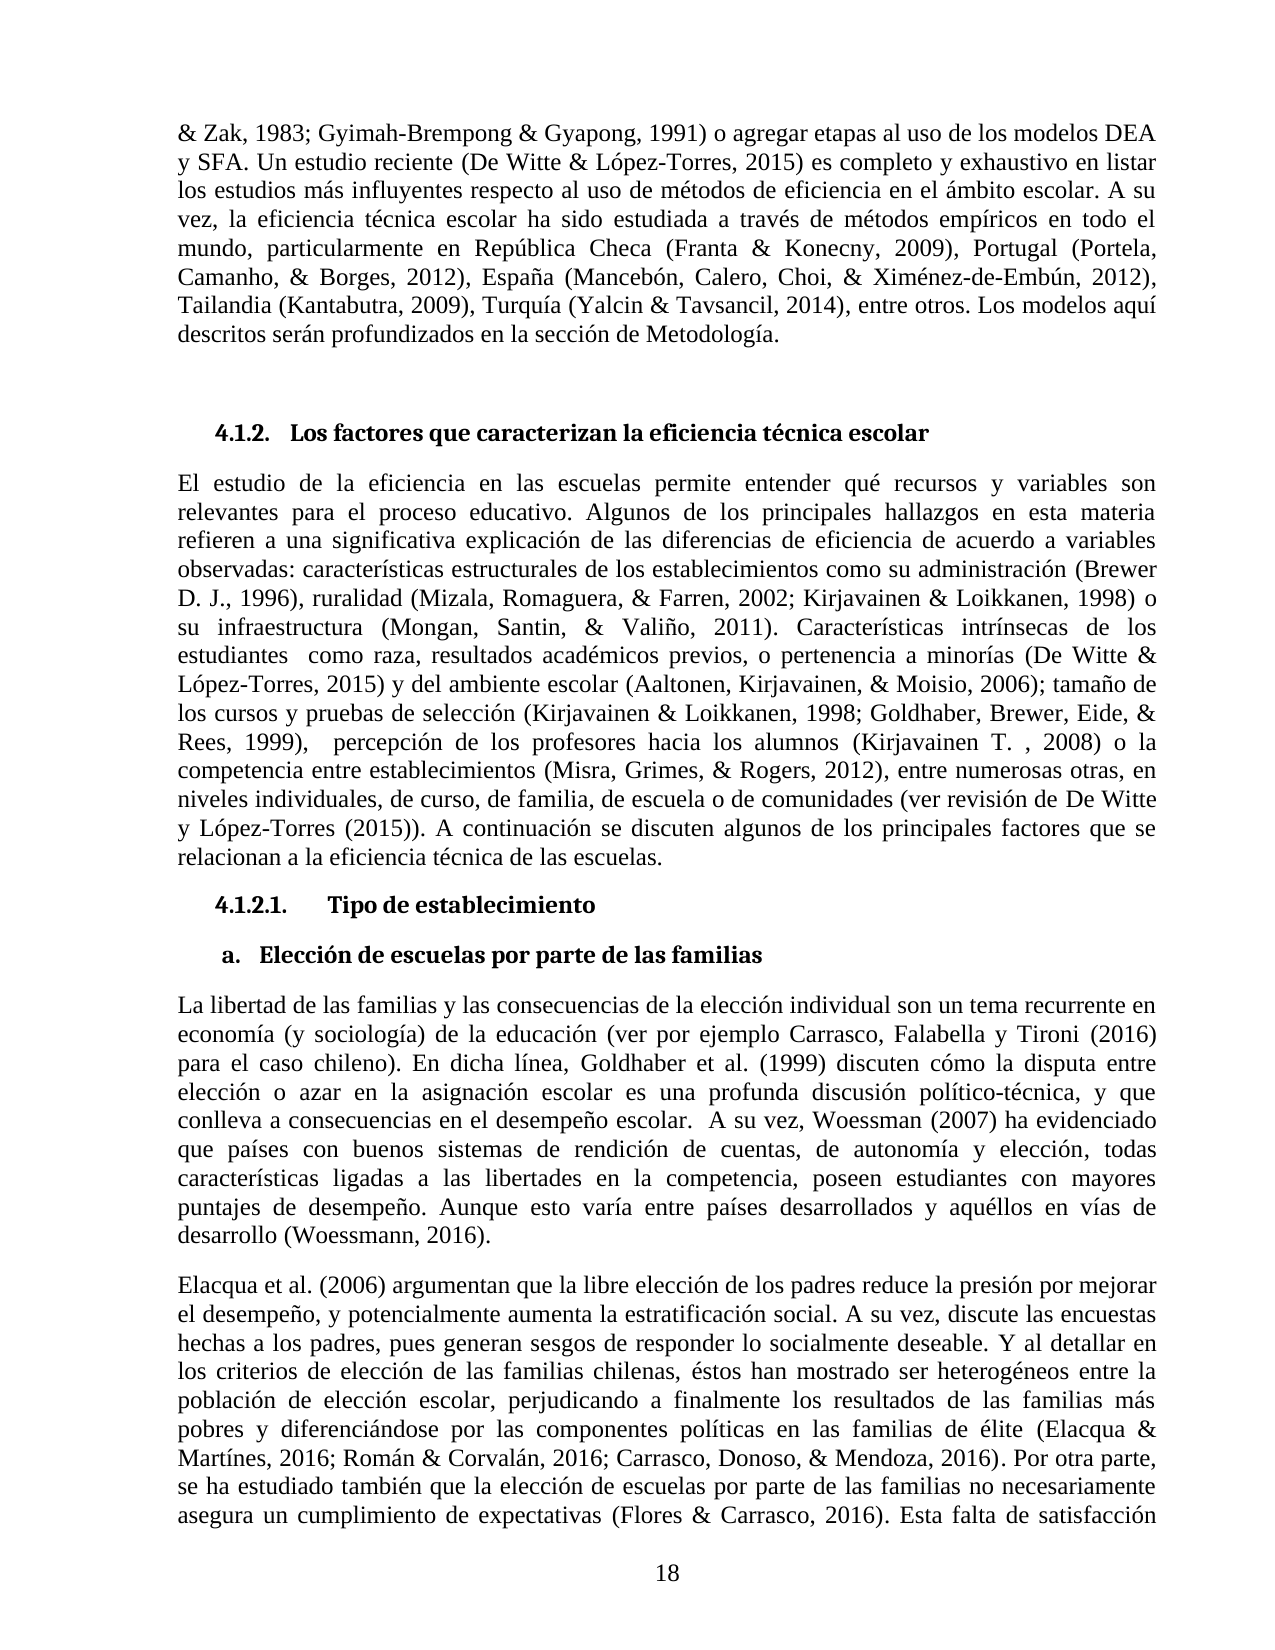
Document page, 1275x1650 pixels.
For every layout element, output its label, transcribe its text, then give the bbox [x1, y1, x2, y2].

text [177, 1270, 1157, 1529]
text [177, 118, 1157, 348]
subtitle Elección de escuelas por parte de las familias [222, 941, 1157, 970]
text El estudio de la eficiencia en las escuelas permite entender qué recursos y variables son relevantes para el proceso educativo. Algunos de los principales hallazgos en esta materia refieren a una significativa explicación de las diferencias de eficiencia de acuerdo a variables observadas: características estructurales de los establecimientos como su administración, ruralidad o su infraestructura . Características intrínsecas de los estudiantes como raza, resultados académicos previos, o pertenencia a minorías y del ambiente escolar ; tamaño de los cursos y pruebas de selección, percepción de los profesores hacia los alumnos o la competencia entre establecimientos , entre numerosas otras, en niveles individuales, de curso, de familia, de escuela o de comunidades (ver revisión de De Witte y López-Torres ). A continuación se discuten algunos de los principales factores que se relacionan a la eficiencia técnica de las escuelas. [177, 468, 1157, 871]
subtitle Tipo de establecimiento [215, 891, 1157, 920]
subtitle Los factores que caracterizan la eficiencia técnica escolar [215, 418, 1157, 447]
text La libertad de las familias y las consecuencias de la elección individual son un tema recurrente en economía (y sociología) de la educación (ver por ejemplo Carrasco, Falabella y Tironi para el caso chileno). En dicha línea, Goldhaber et al. discuten cómo la disputa entre elección o azar en la asignación escolar es una profunda discusión político-técnica, y que conlleva a consecuencias en el desempeño escolar. A su vez, Woessman ha evidenciado que países con buenos sistemas de rendición de cuentas, de autonomía y elección, todas características ligadas a las libertades en la competencia, poseen estudiantes con mayores puntajes de desempeño. Aunque esto varía entre países desarrollados y aquéllos en vías de desarrollo . [177, 991, 1157, 1249]
